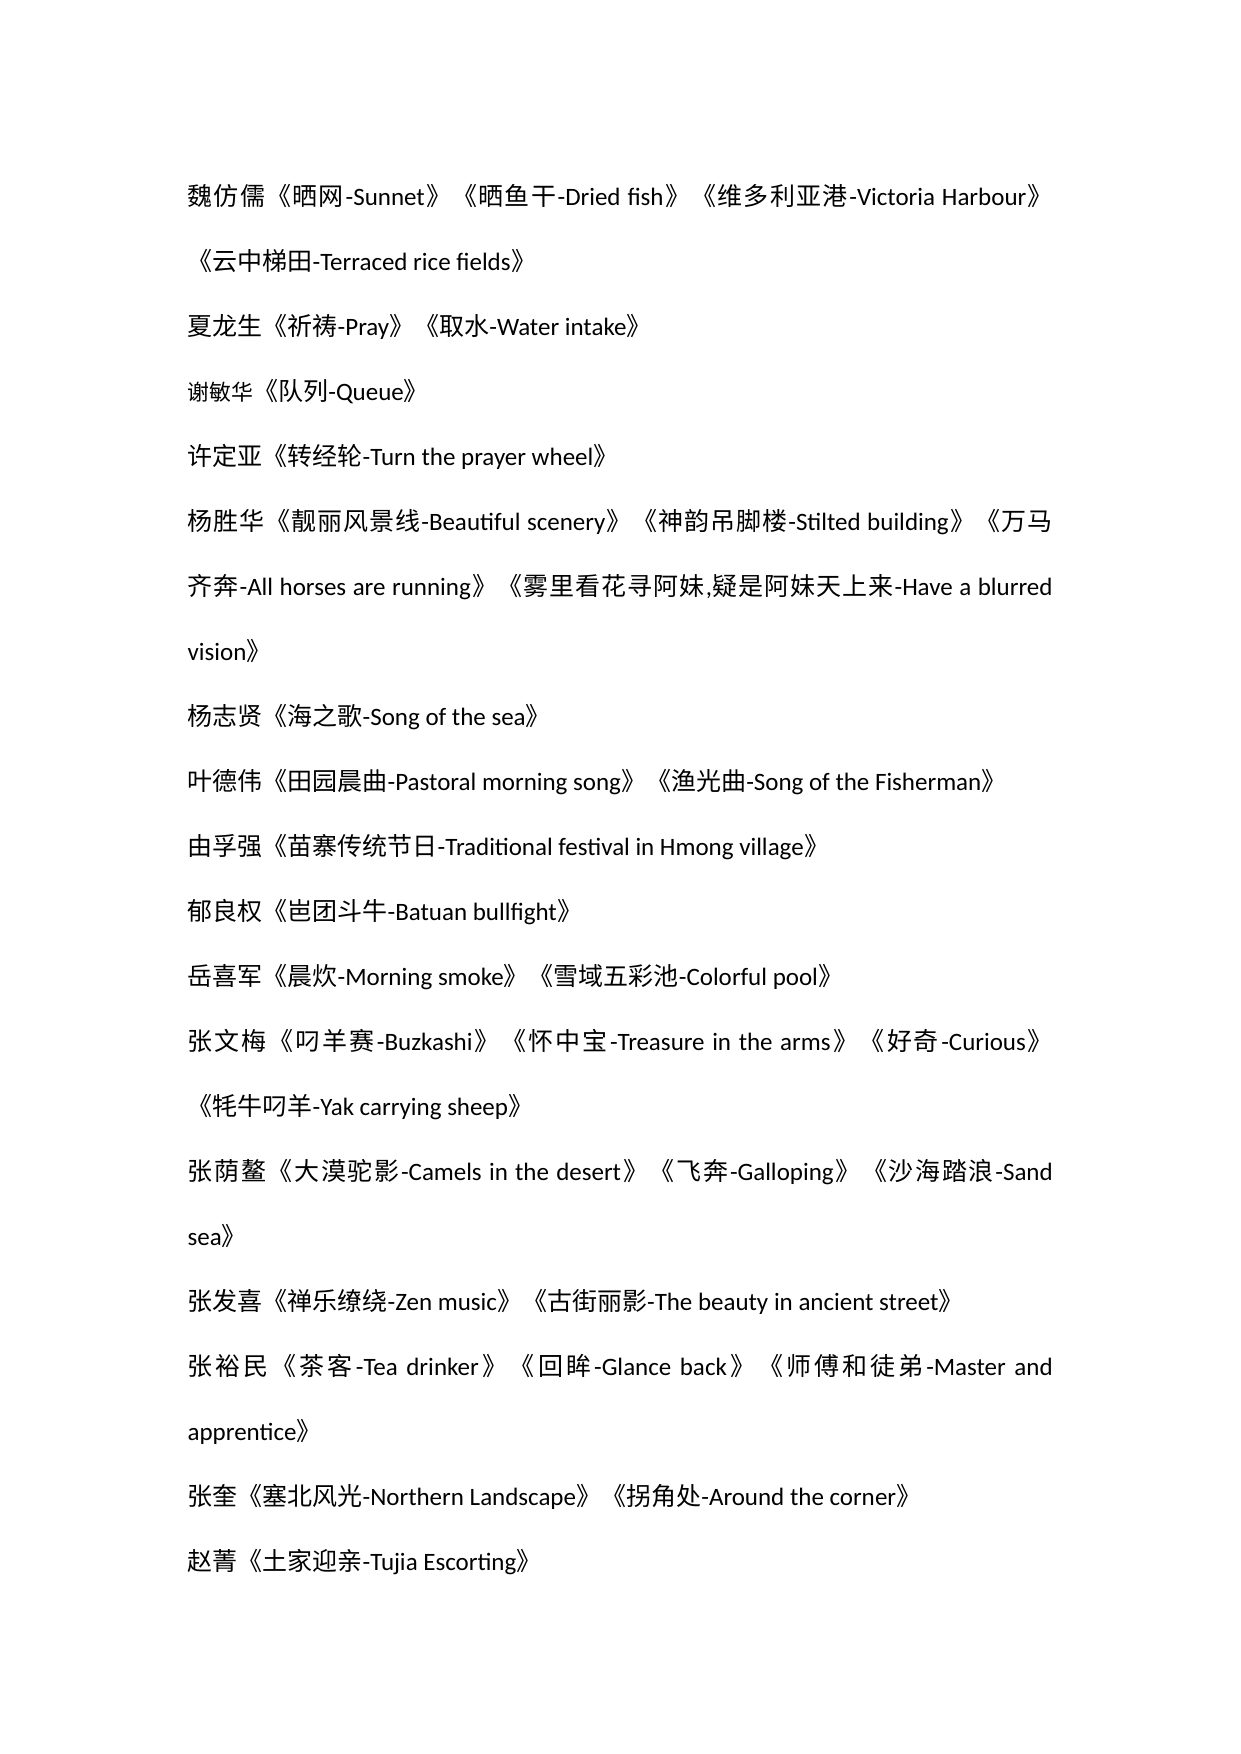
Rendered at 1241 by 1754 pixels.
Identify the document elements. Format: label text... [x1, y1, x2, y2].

text 由孚强《苗寨传统节日-Traditional festival in Hmong village》 [187, 812, 1053, 877]
text 许定亚《转经轮-Turn the prayer wheel》 [187, 422, 1053, 487]
text 魏仿儒《晒网-Sunnet》《晒鱼干-Dried fish》《维多利亚港-Victoria Harbour》《云中梯田-Terraced rice fields》 [187, 162, 1053, 292]
text 谢敏华《队列-Queue》 [187, 357, 1053, 422]
text 夏龙生《祈祷-Pray》《取水-Water intake》 [187, 292, 1053, 357]
text 张发喜《禅乐缭绕-Zen music》《古街丽影-The beauty in ancient street》 [187, 1267, 1053, 1332]
text 郁良权《岜团斗牛-Batuan bullfight》 [187, 877, 1053, 942]
text 杨志贤《海之歌-Song of the sea》 [187, 682, 1053, 747]
text 张裕民《茶客-Tea drinker》《回眸-Glance back》《师傅和徒弟-Master and apprentice》 [187, 1332, 1053, 1462]
text 张文梅《叼羊赛-Buzkashi》《怀中宝-Treasure in the arms》《好奇-Curious》《牦牛叼羊-Yak carrying sheep》 [187, 1007, 1053, 1137]
text 张奎《塞北风光-Northern Landscape》《拐角处-Around the corner》 [187, 1462, 1053, 1527]
text 杨胜华《靓丽风景线-Beautiful scenery》《神韵吊脚楼-Stilted building》《万马齐奔-All horses are running》《雾里看花寻阿妹,疑是阿妹天上来-Have a blurred vision》 [187, 487, 1053, 682]
text 叶德伟《田园晨曲-Pastoral morning song》《渔光曲-Song of the Fisherman》 [187, 747, 1053, 812]
text 赵菁《土家迎亲-Tujia Escorting》 [187, 1527, 1053, 1592]
text 岳喜军《晨炊-Morning smoke》《雪域五彩池-Colorful pool》 [187, 942, 1053, 1007]
text 张荫鳌《大漠驼影-Camels in the desert》《飞奔-Galloping》《沙海踏浪-Sand sea》 [187, 1137, 1053, 1267]
